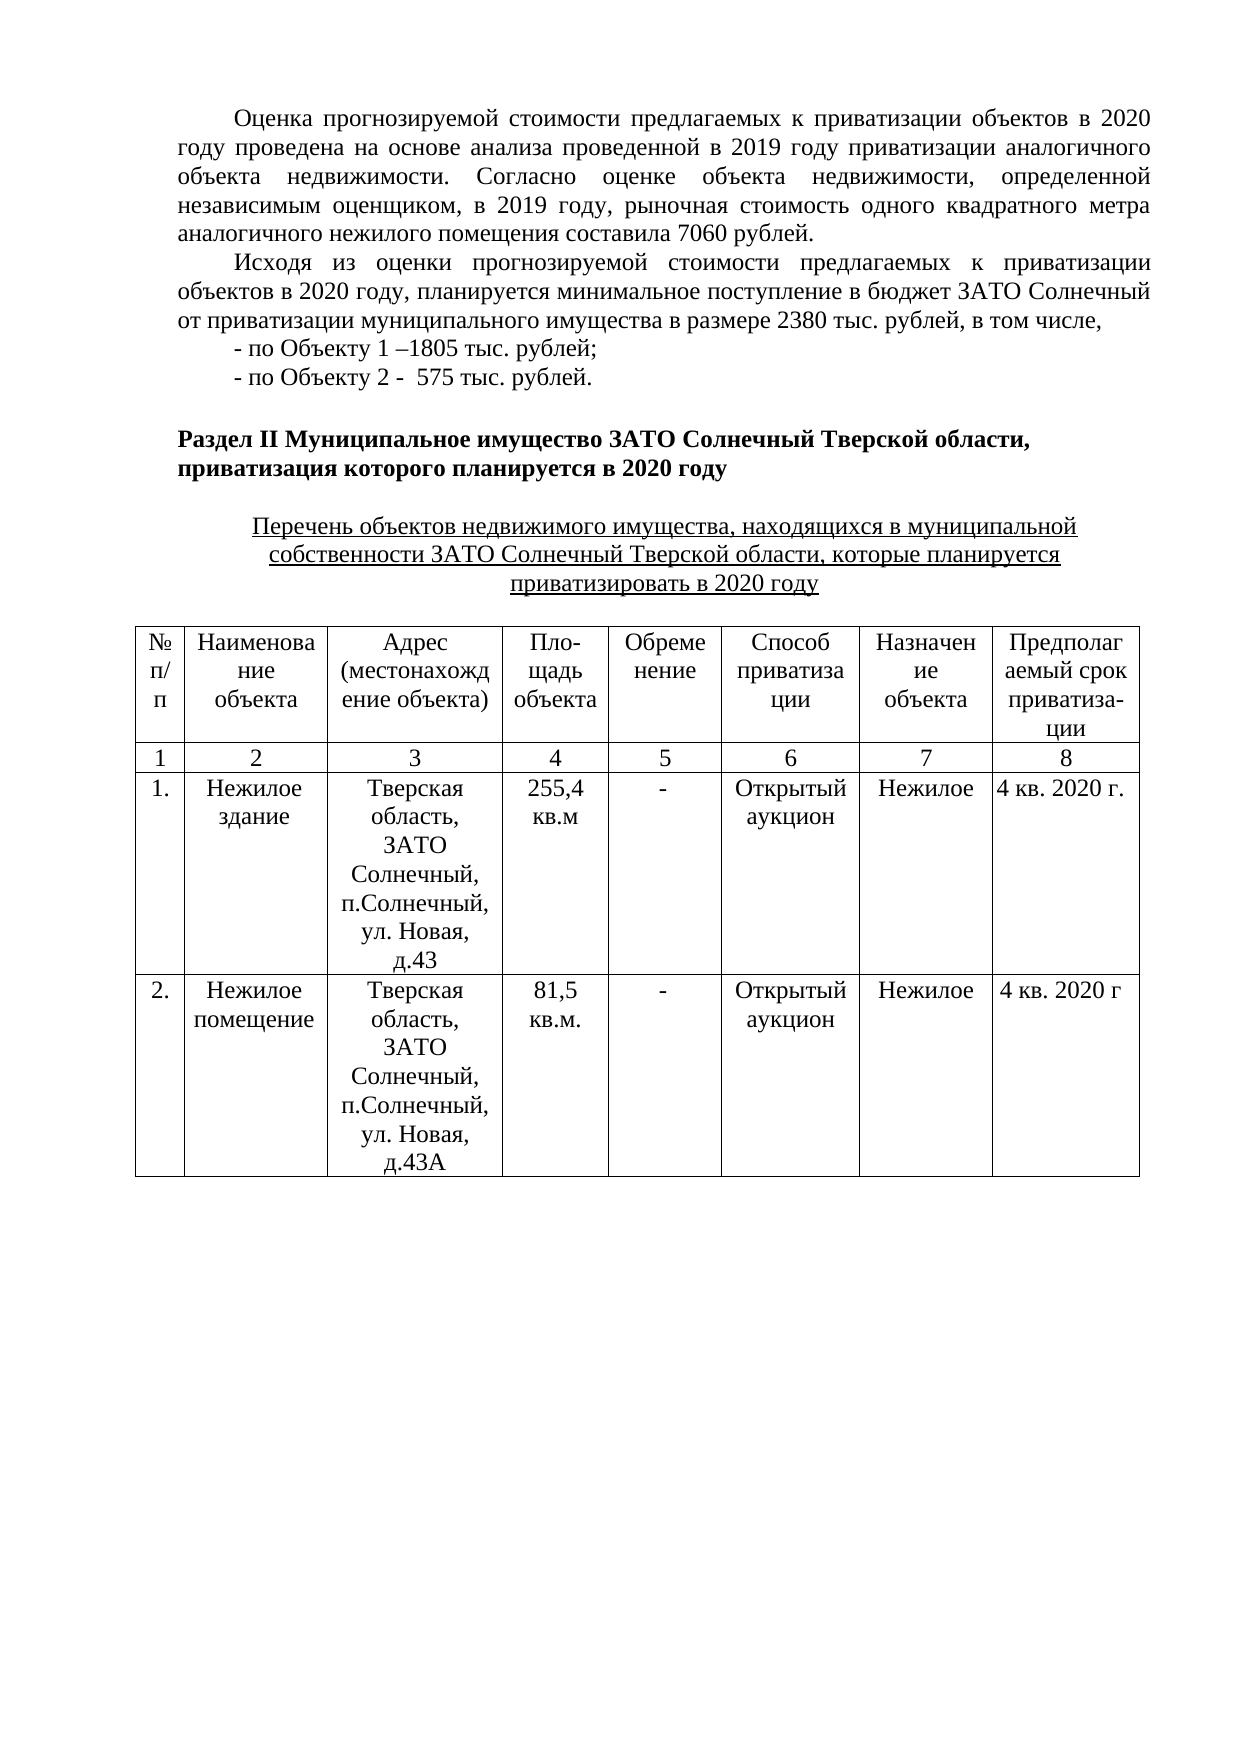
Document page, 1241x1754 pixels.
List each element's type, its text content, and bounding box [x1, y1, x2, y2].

table_cell Нежилое [860, 975, 992, 1176]
table_cell Тверская область, ЗАТО Солнечный, п.Солнечный, ул. Новая, д.43А [328, 975, 502, 1176]
table_header Назначение объекта [860, 627, 992, 742]
table_cell 3 [328, 743, 502, 772]
table_cell 8 [993, 743, 1139, 772]
table_cell Нежилое [860, 773, 992, 974]
table_header Предполагаемый срок приватиза-ции [993, 627, 1139, 742]
table_cell 2 [185, 743, 327, 772]
table_cell 5 [609, 743, 721, 772]
table_cell - [609, 975, 721, 1176]
text Перечень объектов недвижимого имущества, находящихся в муниципальной собственности ЗАТО Солнечный Тверской области, которые планируется приватизировать в 2020 году [177, 511, 1152, 597]
table_header № п/п [136, 627, 184, 742]
text Раздел II Муниципальное имущество ЗАТО Солнечный Тверской области, [177, 424, 1152, 453]
table_cell 4 кв. 2020 г. [993, 773, 1139, 974]
table_cell 1. [136, 773, 184, 974]
text - по Объекту 2 - 575 тыс. рублей. [177, 362, 1152, 391]
table_cell Нежилое здание [185, 773, 327, 974]
table_cell Открытый аукцион [722, 975, 859, 1176]
table_cell 255,4 кв.м [503, 773, 608, 974]
table_cell 2. [136, 975, 184, 1176]
text - по Объекту 1 –1805 тыс. рублей; [177, 333, 1152, 362]
table_cell 4 кв. 2020 г [993, 975, 1139, 1176]
table_cell Тверская область, ЗАТО Солнечный, п.Солнечный, ул. Новая, д.43 [328, 773, 502, 974]
table_cell 7 [860, 743, 992, 772]
table_cell 1 [136, 743, 184, 772]
table_cell 6 [722, 743, 859, 772]
table_header Обременение [609, 627, 721, 742]
text Исходя из оценки прогнозируемой стоимости предлагаемых к приватизации объектов в 2020 году, планируется минимальное поступление в бюджет ЗАТО Солнечный от приватизации муниципального имущества в размере 2380 тыс. рублей, в том числе, [177, 247, 1152, 333]
table_header Способ приватизации [722, 627, 859, 742]
table_header Пло-щадь объекта [503, 627, 608, 742]
table_header Наименование объекта [185, 627, 327, 742]
table_cell 4 [503, 743, 608, 772]
text Оценка прогнозируемой стоимости предлагаемых к приватизации объектов в 2020 году проведена на основе анализа проведенной в 2019 году приватизации аналогичного объекта недвижимости. Согласно оценке объекта недвижимости, определенной независимым оценщиком, в 2019 году, рыночная стоимость одного квадратного метра аналогичного нежилого помещения составила 7060 рублей. [177, 103, 1152, 247]
text приватизация которого планируется в 2020 году [177, 453, 1152, 482]
table_cell Открытый аукцион [722, 773, 859, 974]
table_cell Нежилое помещение [185, 975, 327, 1176]
table_cell 81,5 кв.м. [503, 975, 608, 1176]
table_header Адрес (местонахождение объекта) [328, 627, 502, 742]
table_cell - [609, 773, 721, 974]
